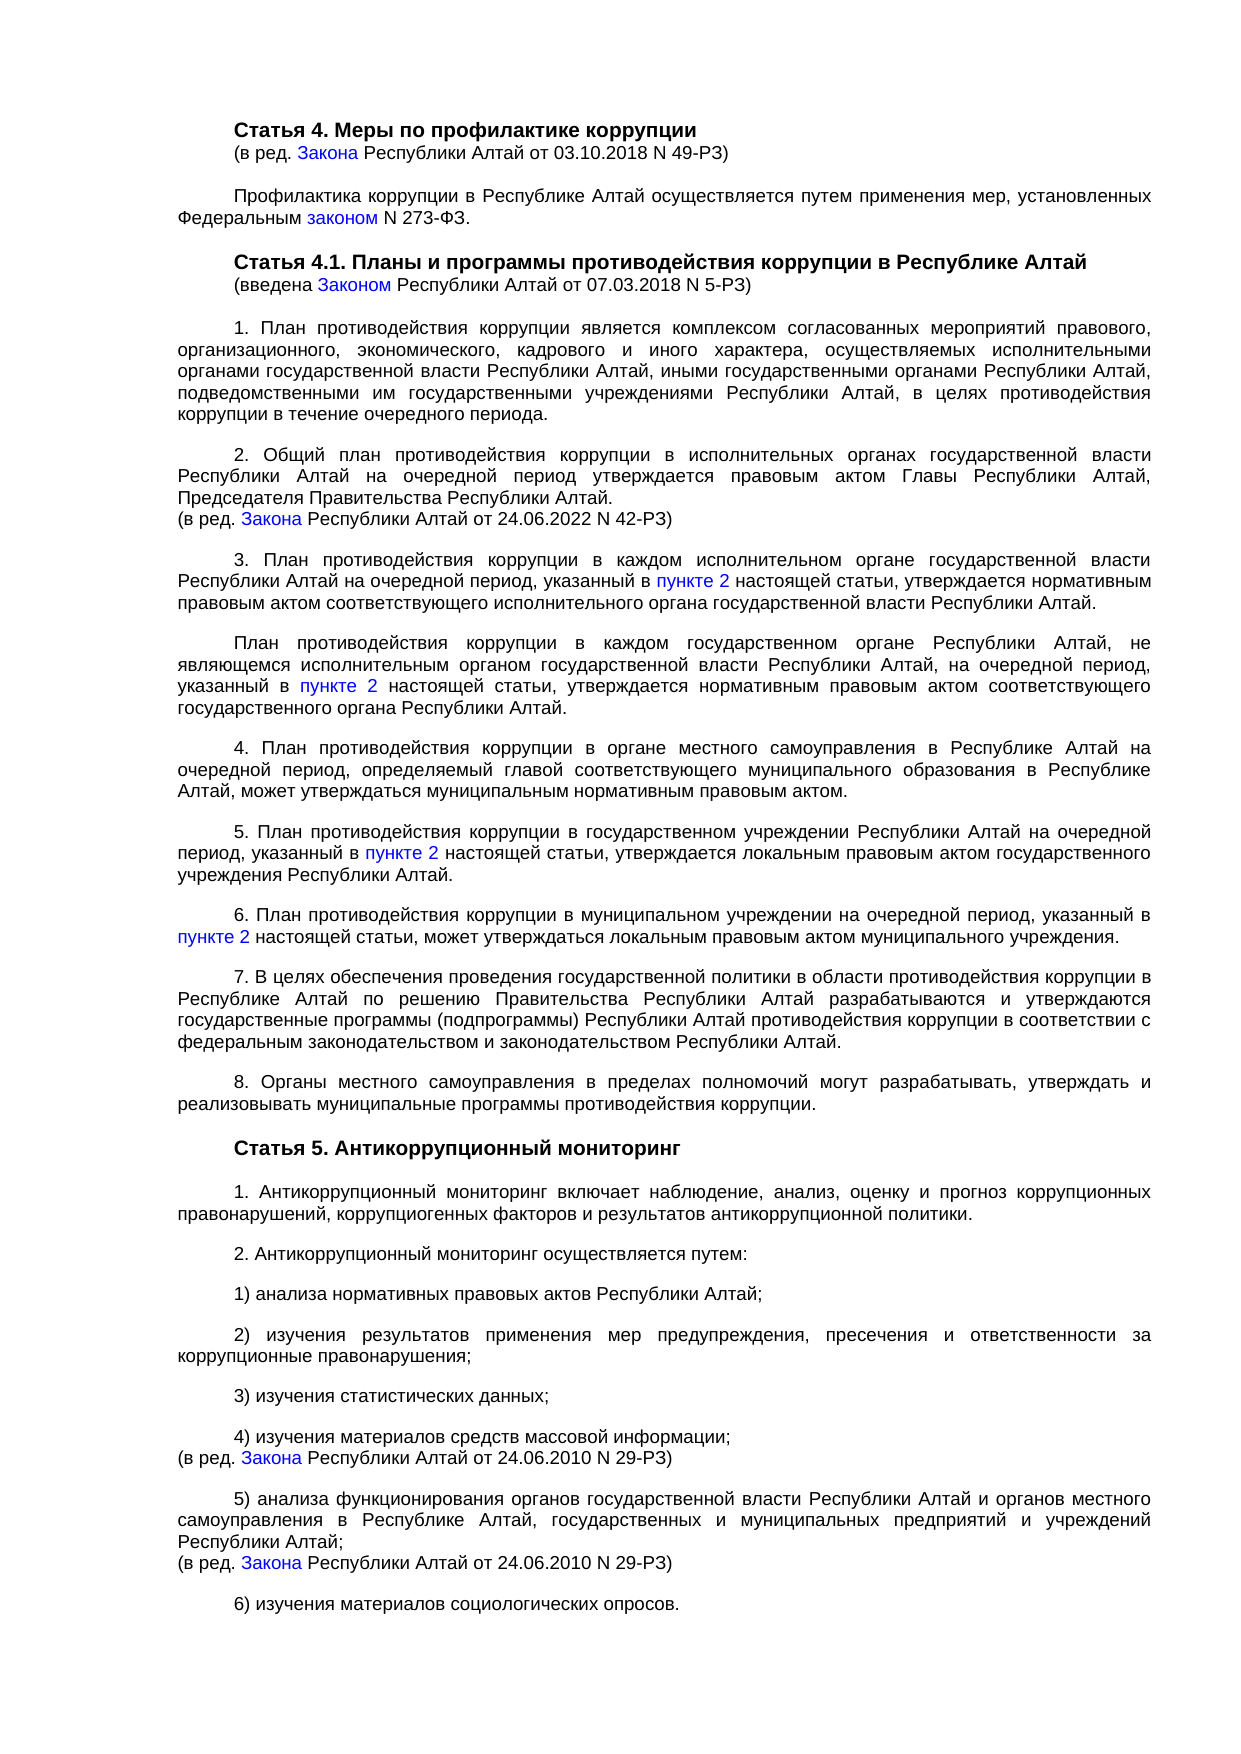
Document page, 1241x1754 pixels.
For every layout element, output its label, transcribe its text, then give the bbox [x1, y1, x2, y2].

text 3. План противодействия коррупции в каждом исполнительном органе государственной власти Республики Алтай на очередной период, указанный в пункте 2 настоящей статьи, утверждается нормативным правовым актом соответствующего исполнительного органа государственной власти Республики Алтай. [177, 548, 1152, 613]
text 2. Общий план противодействия коррупции в исполнительных органах государственной власти Республики Алтай на очередной период утверждается правовым актом Главы Республики Алтай, Председателя Правительства Республики Алтай. [177, 443, 1152, 508]
text 7. В целях обеспечения проведения государственной политики в области противодействия коррупции в Республике Алтай по решению Правительства Республики Алтай разрабатываются и утверждаются государственные программы (подпрограммы) Республики Алтай противодействия коррупции в соответствии с федеральным законодательством и законодательством Республики Алтай. [177, 966, 1152, 1052]
text 1) анализа нормативных правовых актов Республики Алтай; [177, 1283, 1152, 1305]
text 6. План противодействия коррупции в муниципальном учреждении на очередной период, указанный в пункте 2 настоящей статьи, может утверждаться локальным правовым актом муниципального учреждения. [177, 904, 1152, 947]
text Профилактика коррупции в Республике Алтай осуществляется путем применения мер, установленных Федеральным законом N 273-ФЗ. [177, 185, 1152, 228]
text 1. Антикоррупционный мониторинг включает наблюдение, анализ, оценку и прогноз коррупционных правонарушений, коррупциогенных факторов и результатов антикоррупционной политики. [177, 1181, 1152, 1224]
text 5. План противодействия коррупции в государственном учреждении Республики Алтай на очередной период, указанный в пункте 2 настоящей статьи, утверждается локальным правовым актом государственного учреждения Республики Алтай. [177, 820, 1152, 885]
text 2) изучения результатов применения мер предупреждения, пресечения и ответственности за коррупционные правонарушения; [177, 1323, 1152, 1367]
text (в ред. Закона Республики Алтай от 03.10.2018 N 49-РЗ) [177, 142, 1152, 164]
text План противодействия коррупции в каждом государственном органе Республики Алтай, не являющемся исполнительным органом государственной власти Республики Алтай, на очередной период, указанный в пункте 2 настоящей статьи, утверждается нормативным правовым актом соответствующего государственного органа Республики Алтай. [177, 632, 1152, 718]
text 2. Антикоррупционный мониторинг осуществляется путем: [177, 1243, 1152, 1264]
text 3) изучения статистических данных; [177, 1385, 1152, 1407]
text 8. Органы местного самоуправления в пределах полномочий могут разрабатывать, утверждать и реализовывать муниципальные программы противодействия коррупции. [177, 1071, 1152, 1114]
title Статья 4.1. Планы и программы противодействия коррупции в Республике Алтай [177, 250, 1152, 274]
title Статья 4. Меры по профилактике коррупции [177, 118, 1152, 142]
text 4. План противодействия коррупции в органе местного самоуправления в Республике Алтай на очередной период, определяемый главой соответствующего муниципального образования в Республике Алтай, может утверждаться муниципальным нормативным правовым актом. [177, 737, 1152, 802]
text (в ред. Закона Республики Алтай от 24.06.2010 N 29-РЗ) [177, 1552, 1152, 1574]
text (в ред. Закона Республики Алтай от 24.06.2010 N 29-РЗ) [177, 1447, 1152, 1469]
text 5) анализа функционирования органов государственной власти Республики Алтай и органов местного самоуправления в Республике Алтай, государственных и муниципальных предприятий и учреждений Республики Алтай; [177, 1487, 1152, 1552]
text 6) изучения материалов социологических опросов. [177, 1592, 1152, 1614]
text 1. План противодействия коррупции является комплексом согласованных мероприятий правового, организационного, экономического, кадрового и иного характера, осуществляемых исполнительными органами государственной власти Республики Алтай, иными государственными органами Республики Алтай, подведомственными им государственными учреждениями Республики Алтай, в целях противодействия коррупции в течение очередного периода. [177, 317, 1152, 425]
title Статья 5. Антикоррупционный мониторинг [177, 1135, 1152, 1159]
text (в ред. Закона Республики Алтай от 24.06.2022 N 42-РЗ) [177, 508, 1152, 530]
text 4) изучения материалов средств массовой информации; [177, 1426, 1152, 1447]
text (введена Законом Республики Алтай от 07.03.2018 N 5-РЗ) [177, 274, 1152, 295]
